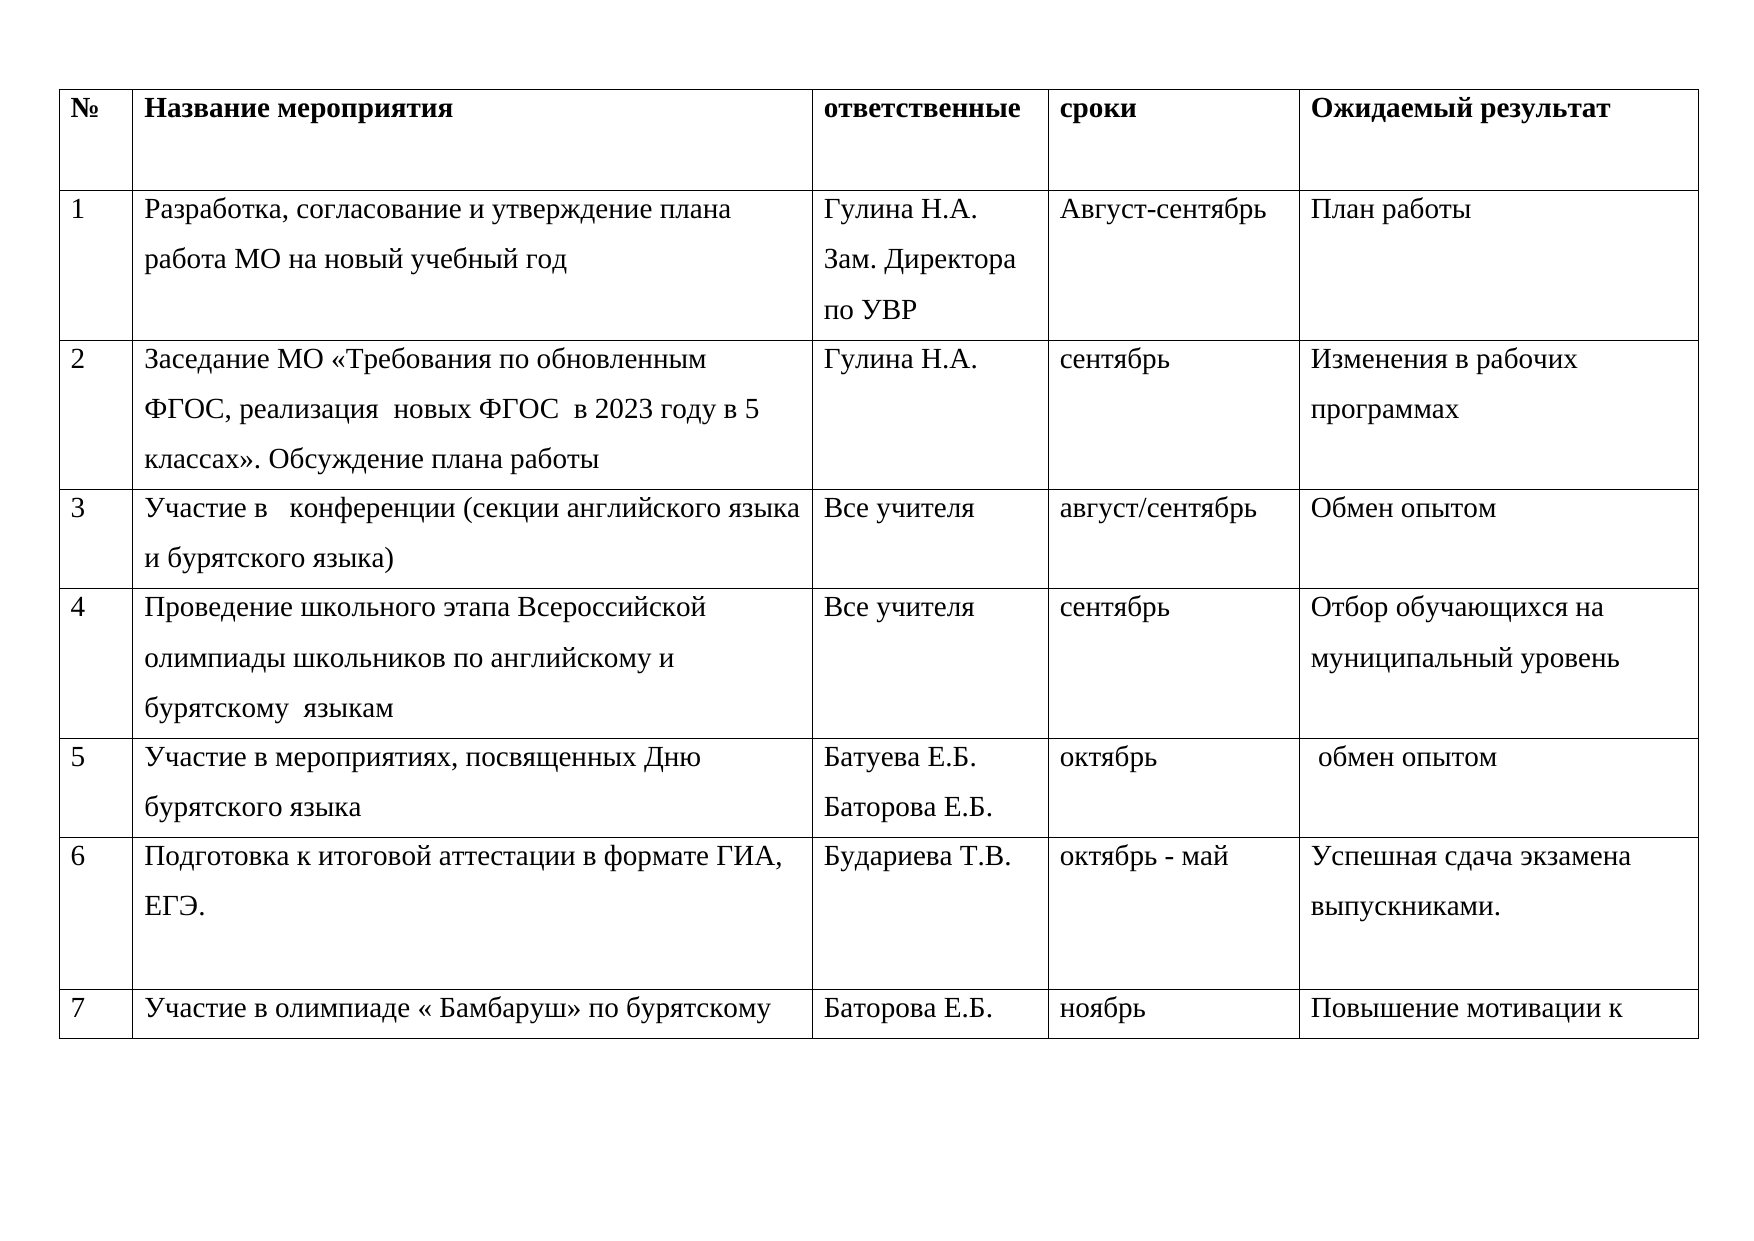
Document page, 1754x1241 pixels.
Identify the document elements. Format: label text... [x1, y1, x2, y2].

table_cell Участие в мероприятиях, посвященных Дню бурятского языка [133, 739, 812, 837]
table_cell Батуева Е.Б. Баторова Е.Б. [813, 739, 1048, 837]
table_header ответственные [813, 90, 1048, 190]
table_cell Заседание МО «Требования по обновленным ФГОС, реализация новых ФГОС в 2023 году в 5 классах». Обсуждение плана работы [133, 341, 812, 489]
table_cell Все учителя [813, 589, 1048, 738]
table_cell 7 [60, 990, 132, 1038]
table_cell 3 [60, 490, 132, 588]
table_cell Успешная сдача экзамена выпускниками. [1300, 838, 1698, 989]
table_cell План работы [1300, 191, 1698, 340]
table_cell Изменения в рабочих программах [1300, 341, 1698, 489]
table_cell ноябрь [1049, 990, 1299, 1038]
table_cell Разработка, согласование и утверждение плана работа МО на новый учебный год [133, 191, 812, 340]
table_cell 4 [60, 589, 132, 738]
table_cell Участие в конференции (секции английского языка и бурятского языка) [133, 490, 812, 588]
table_header Ожидаемый результат [1300, 90, 1698, 190]
table_cell Будариева Т.В. [813, 838, 1048, 989]
table_cell октябрь - май [1049, 838, 1299, 989]
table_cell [813, 990, 1048, 1038]
table_cell август/сентябрь [1049, 490, 1299, 588]
table_cell Отбор обучающихся на муниципальный уровень [1300, 589, 1698, 738]
table_cell Обмен опытом [1300, 490, 1698, 588]
table_cell 5 [60, 739, 132, 837]
table_cell Проведение школьного этапа Всероссийской олимпиады школьников по английскому и бурятскому языкам [133, 589, 812, 738]
table_cell обмен опытом [1300, 739, 1698, 837]
table_cell 6 [60, 838, 132, 989]
table_cell Все учителя [813, 490, 1048, 588]
table_cell 2 [60, 341, 132, 489]
table_cell Гулина Н.А. [813, 341, 1048, 489]
table_cell Подготовка к итоговой аттестации в формате ГИА, ЕГЭ. [133, 838, 812, 989]
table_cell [133, 990, 812, 1038]
table_header № [60, 90, 132, 190]
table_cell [1300, 990, 1698, 1038]
table_cell 1 [60, 191, 132, 340]
table_cell сентябрь [1049, 589, 1299, 738]
table_cell Гулина Н.А. Зам. Директора по УВР [813, 191, 1048, 340]
table_cell сентябрь [1049, 341, 1299, 489]
table_header Название мероприятия [133, 90, 812, 190]
table_header сроки [1049, 90, 1299, 190]
table_cell октябрь [1049, 739, 1299, 837]
table_cell Август-сентябрь [1049, 191, 1299, 340]
